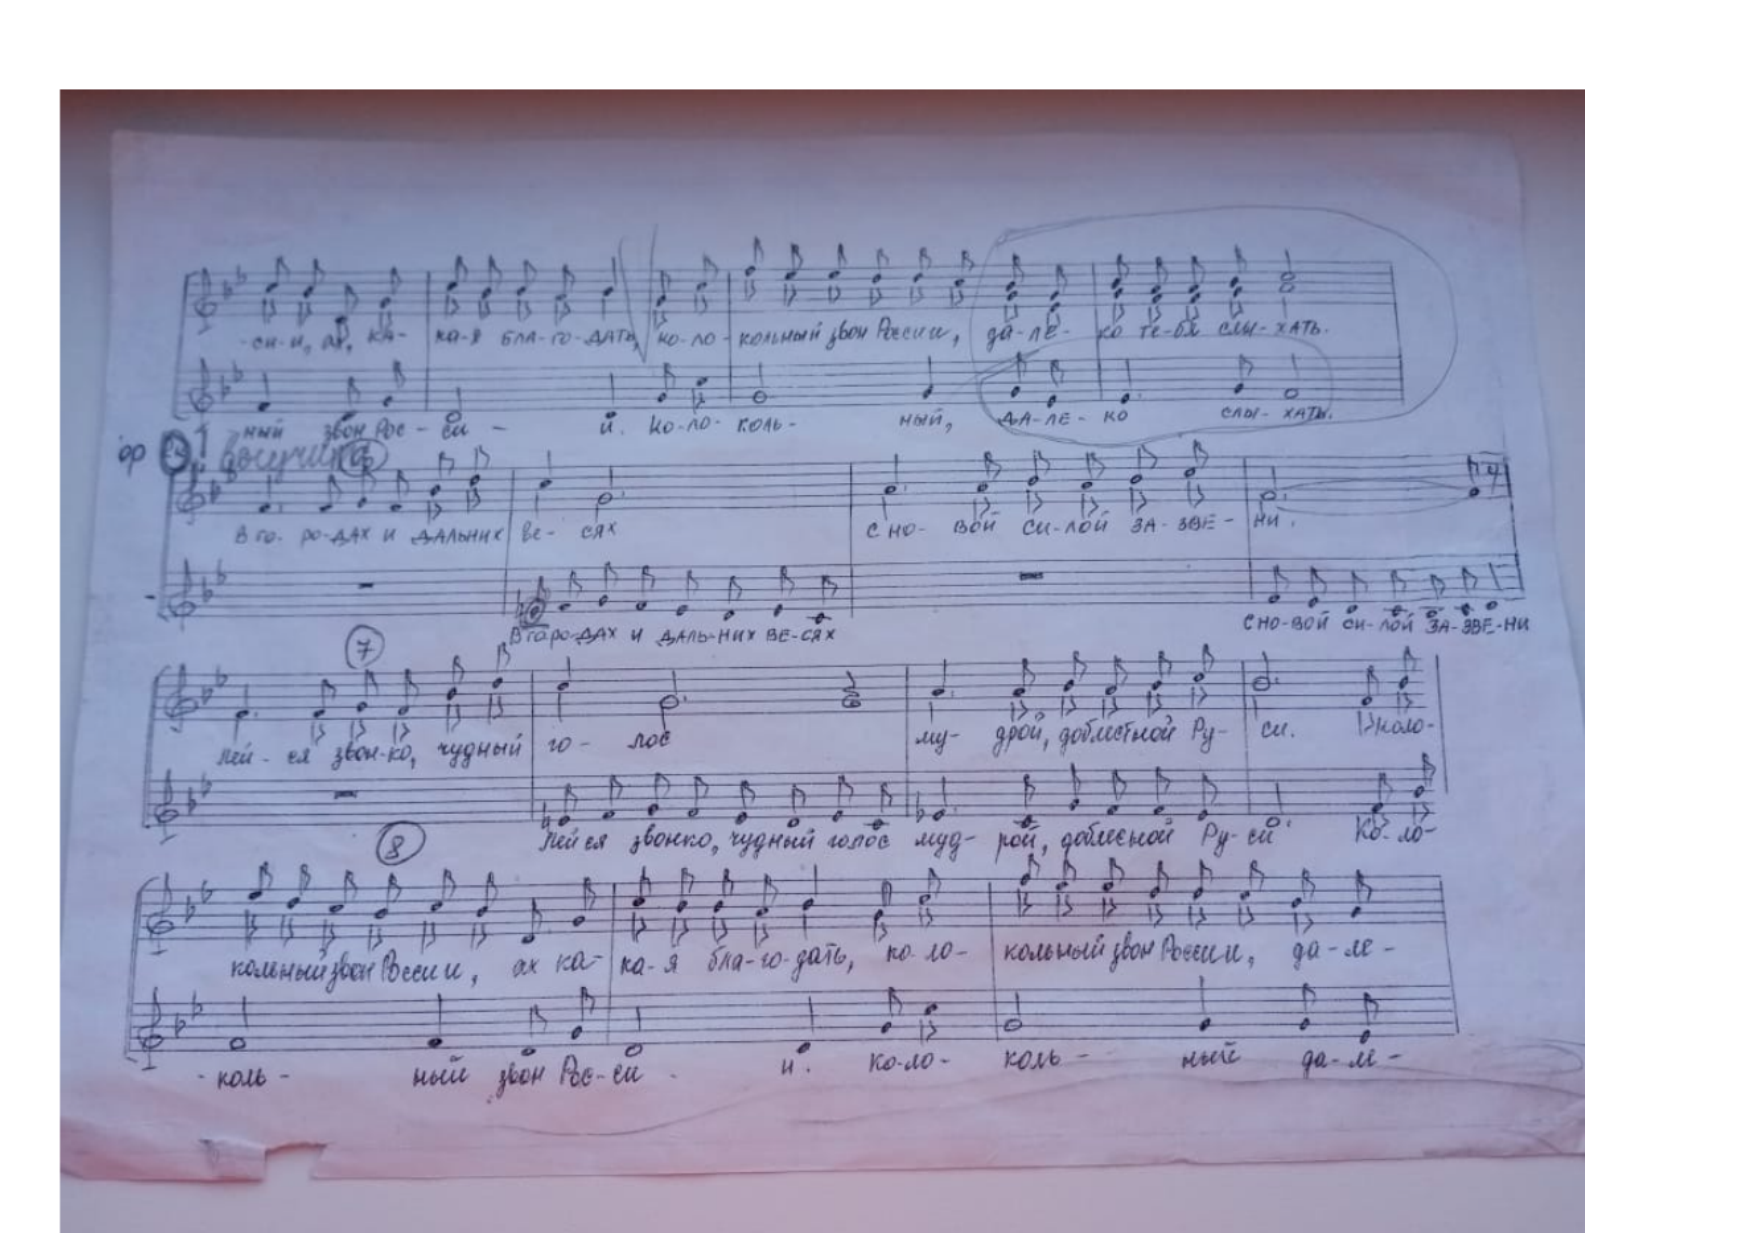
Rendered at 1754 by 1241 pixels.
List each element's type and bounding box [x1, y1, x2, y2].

picture [61, 90, 1583, 1233]
